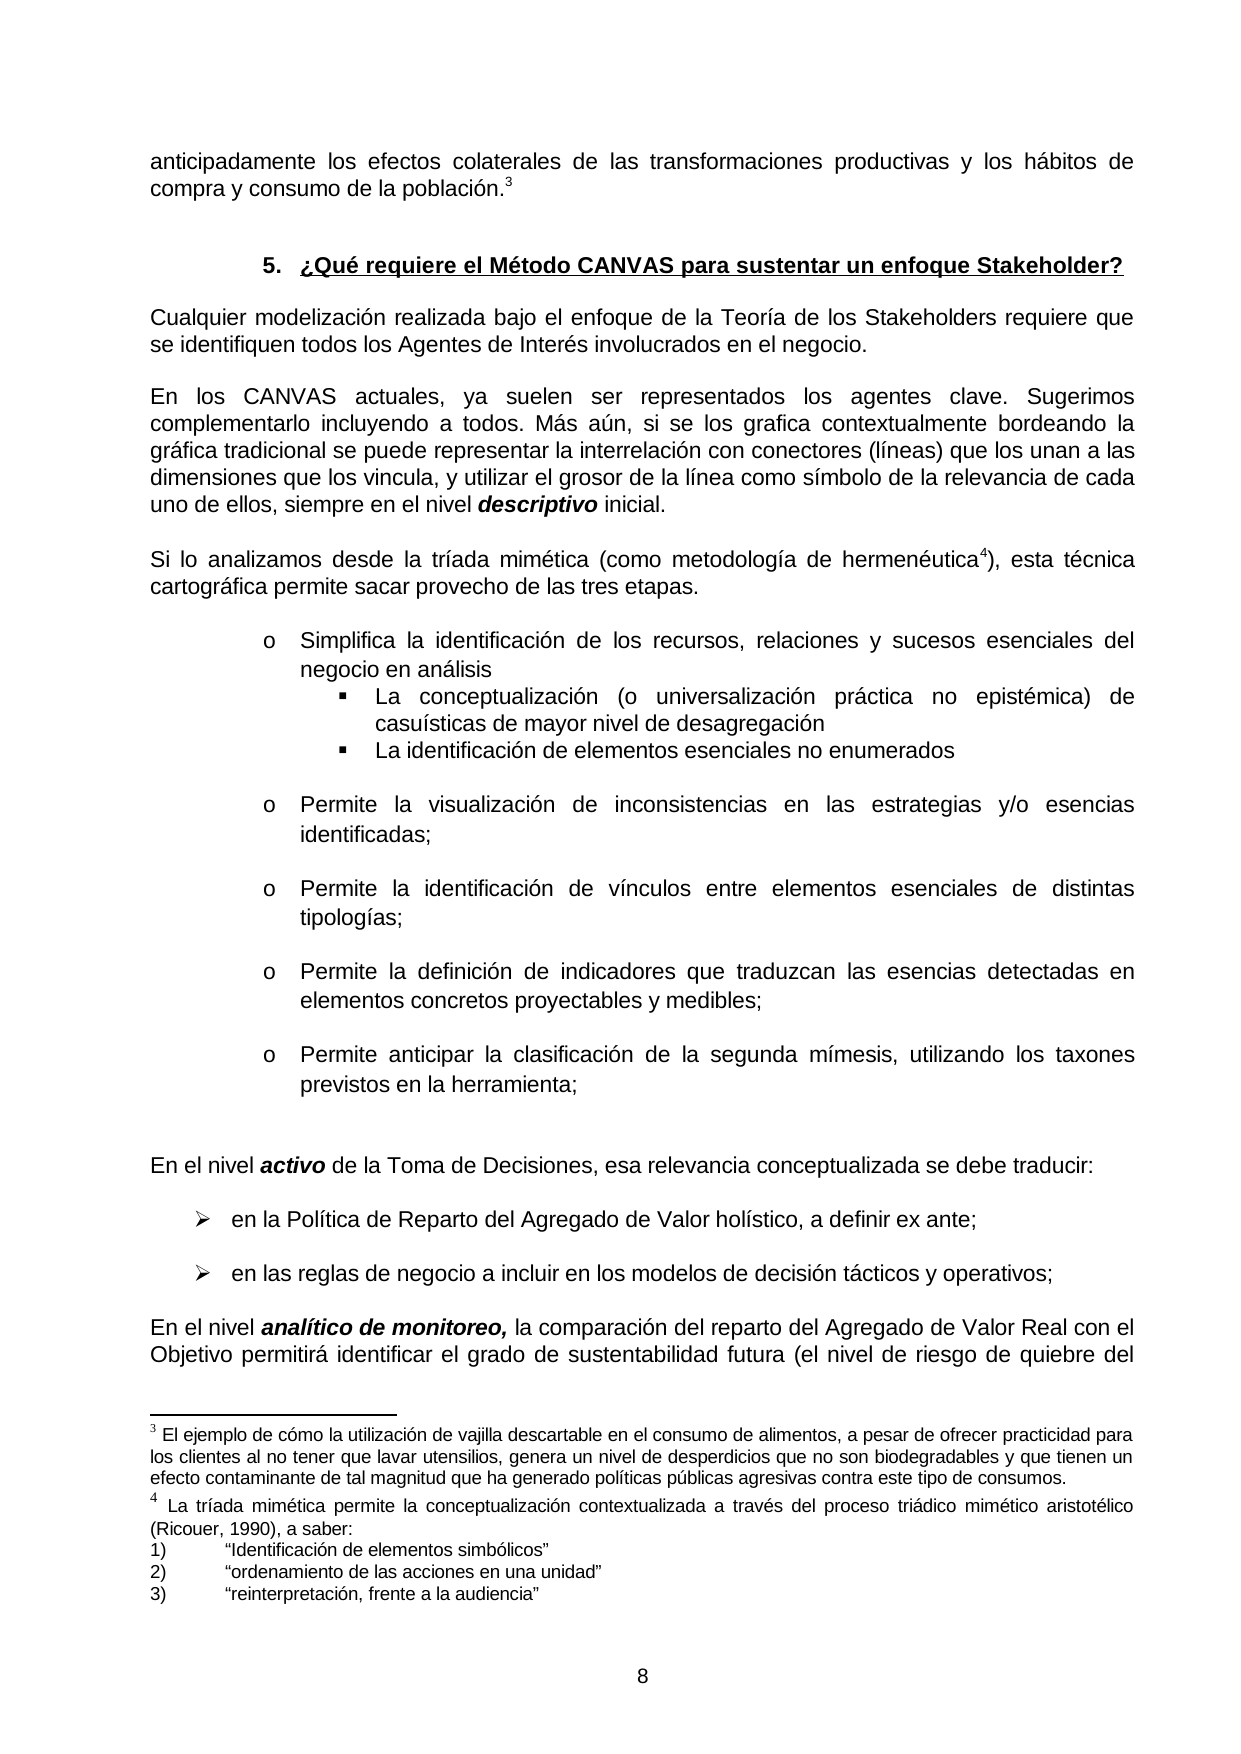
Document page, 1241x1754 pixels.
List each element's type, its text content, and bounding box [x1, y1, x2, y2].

list ¿Qué requiere el Método CANVAS para sustentar un enfoque Stakeholder? [262, 251, 1135, 278]
list en la Política de Reparto del Agregado de Valor holístico, a definir ex ante; [194, 1205, 1135, 1232]
list Simplifica la identificación de los recursos, relaciones y sucesos esenciales del negocio en análisis [262, 626, 1135, 682]
list Permite la identificación de vínculos entre elementos esenciales de distintas tipologías; [262, 874, 1135, 930]
list en las reglas de negocio a incluir en los modelos de decisión tácticos y operativos; [194, 1259, 1135, 1287]
list Permite la visualización de inconsistencias en las estrategias y/o esencias identificadas; [262, 791, 1135, 847]
text Cualquier modelización realizada bajo el enfoque de la Teoría de los Stakeholders requiere que se identifiquen todos los Agentes de Interés involucrados en el negocio. [150, 303, 1135, 357]
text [150, 147, 1135, 201]
list Permite anticipar la clasificación de la segunda mímesis, utilizando los taxones previstos en la herramienta; [262, 1041, 1135, 1097]
text En el nivel activo de la Toma de Decisiones, esa relevancia conceptualizada se debe traducir: [150, 1151, 1135, 1178]
text Si lo analizamos desde la tríada mimética (como metodología de hermenéutica), esta técnica cartográfica permite sacar provecho de las tres etapas. [150, 545, 1135, 599]
text En los CANVAS actuales, ya suelen ser representados los agentes clave. Sugerimos complementarlo incluyendo a todos. Más aún, si se los grafica contextualmente bordeando la gráfica tradicional se puede representar la interrelación con conectores (líneas) que los unan a las dimensiones que los vincula, y utilizar el grosor de la línea como símbolo de la relevancia de cada uno de ellos, siempre en el nivel descriptivo inicial. [150, 382, 1135, 518]
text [150, 1314, 1135, 1368]
list Permite la definición de indicadores que traduzcan las esencias detectadas en elementos concretos proyectables y medibles; [262, 957, 1135, 1014]
list La conceptualización (o universalización práctica no epistémica) de casuísticas de mayor nivel de desagregación [337, 682, 1135, 737]
list La identificación de elementos esenciales no enumerados [337, 737, 1135, 764]
